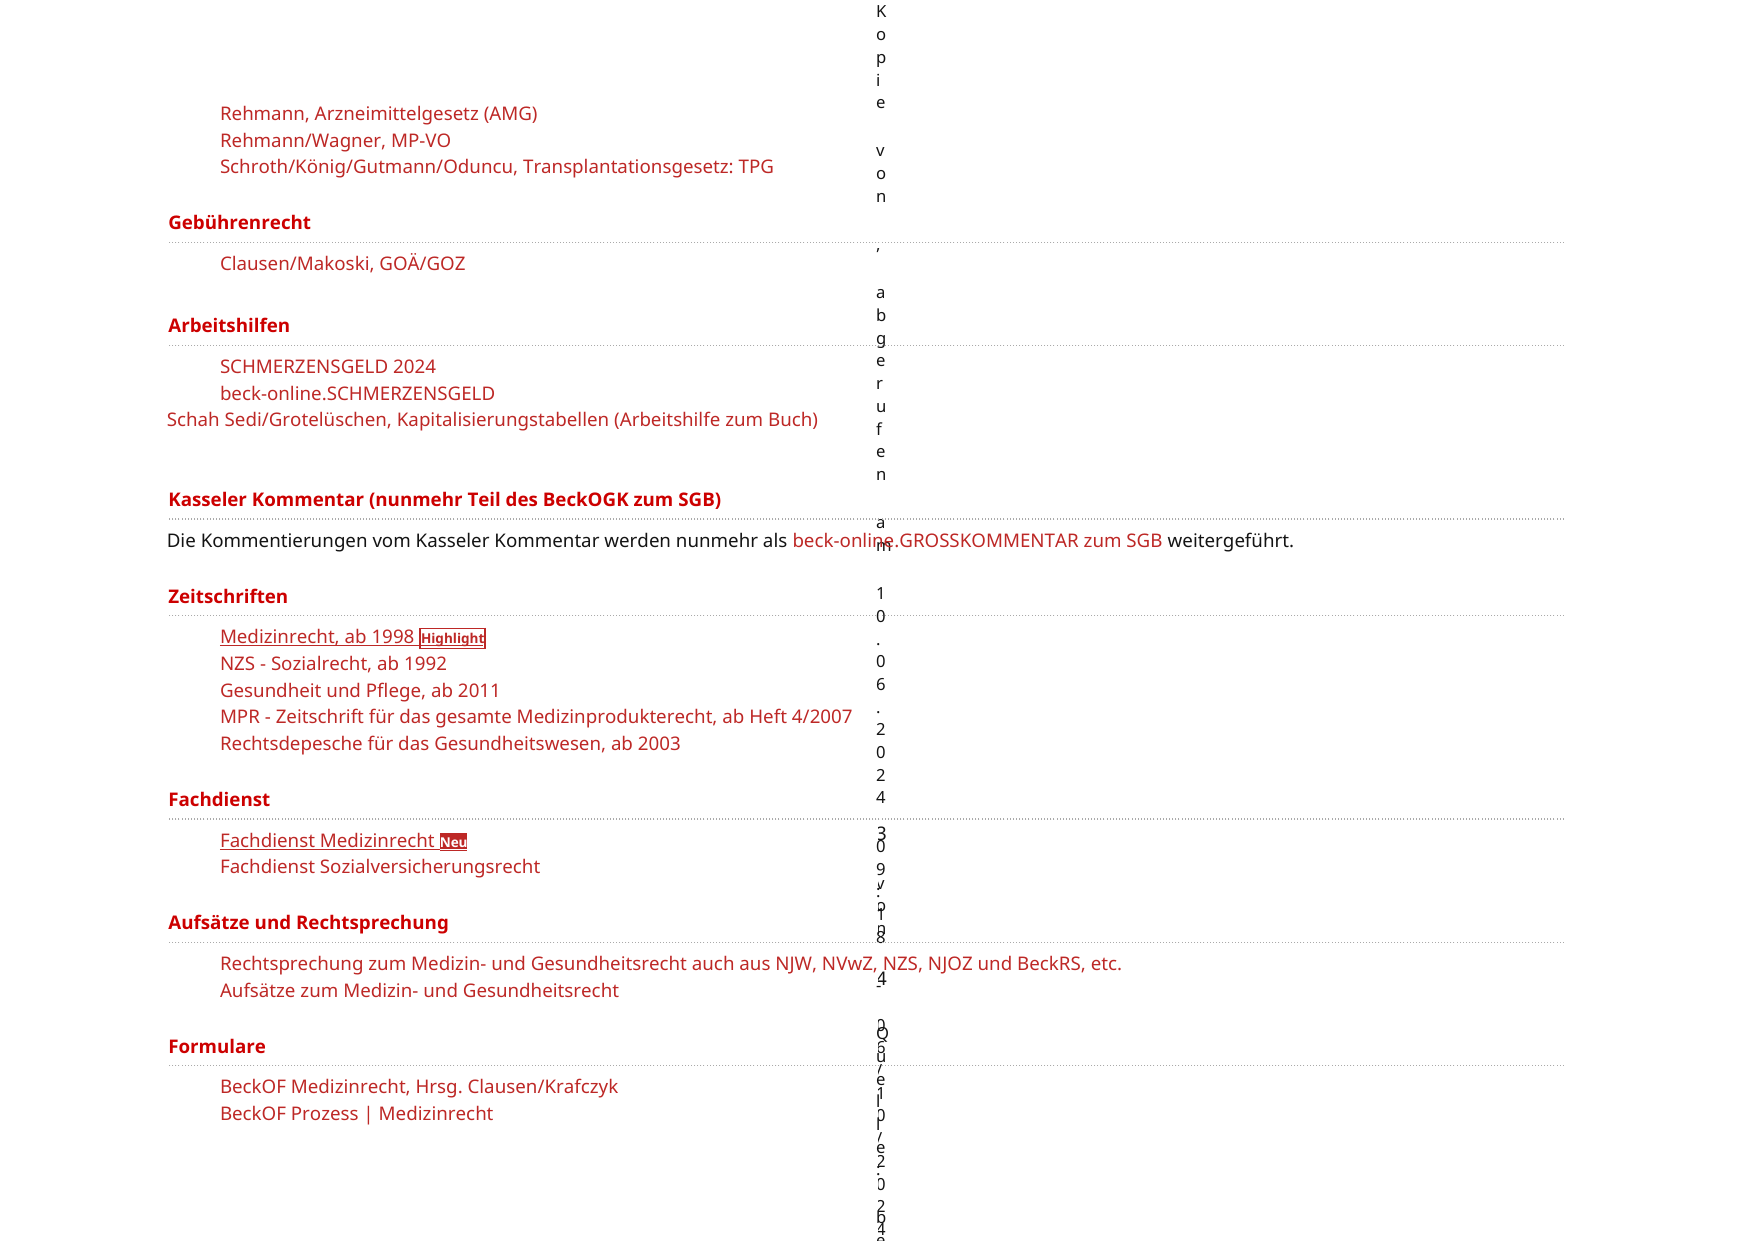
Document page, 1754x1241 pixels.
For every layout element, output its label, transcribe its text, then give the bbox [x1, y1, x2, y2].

text Arbeitshilfen [168, 306, 1564, 346]
text Medizinrecht, ab 1998 Highlight [199, 623, 1566, 649]
text Fachdienst Medizinrecht Neu [199, 826, 1566, 852]
text Rechtsprechung zum Medizin- und Gesundheitsrecht auch aus NJW, NVwZ, NZS, NJOZ und BeckRS, etc. [199, 949, 1566, 976]
text SCHMERZENSGELD 2024 [199, 352, 1566, 379]
text Gebührenrecht [168, 202, 1564, 243]
text Aufsätze zum Medizin- und Gesundheitsrecht [199, 976, 1566, 1002]
text Kasseler Kommentar (nunmehr Teil des BeckOGK zum SGB) [168, 479, 1564, 519]
text Rehmann/​Wagner, MP-VO [199, 126, 1566, 152]
text BeckOF Prozess | Medizinrecht [199, 1099, 1566, 1126]
text Die Kommentierungen vom Kasseler Kommentar werden nunmehr als beck-online.GROSSKOMMENTAR zum SGB weitergeführt. [167, 526, 1566, 552]
text BeckOF Medizinrecht, Hrsg. Clausen/​Krafczyk [199, 1073, 1566, 1099]
text Gesundheit und Pflege, ab 2011 [199, 676, 1566, 702]
text Clausen/​Makoski, GOÄ/​GOZ [213, 249, 1572, 282]
text Schah Sedi/Grotelüschen, Kapitalisierungstabellen (Arbeitshilfe zum Buch) [167, 406, 1566, 432]
text Fachdienst Sozialversicherungsrecht [199, 852, 1566, 879]
text Fachdienst [168, 779, 1564, 819]
text Rechtsdepesche für das Gesundheitswesen, ab 2003 [199, 729, 1566, 756]
text MPR - Zeitschrift für das gesamte Medizinprodukterecht, ab Heft 4/​2007 [199, 702, 1566, 729]
text beck-online.SCHMERZENSGELD [199, 379, 1566, 406]
text Formulare [168, 1026, 1564, 1066]
text Aufsätze und Rechtsprechung [168, 902, 1564, 943]
text Zeitschriften [168, 576, 1564, 616]
text Rehmann, Arzneimittelgesetz (AMG) [199, 99, 1566, 126]
text Schroth/​König/​Gutmann/​Oduncu, Transplantationsgesetz: TPG [199, 152, 1566, 179]
text NZS - Sozialrecht, ab 1992 [199, 649, 1566, 676]
